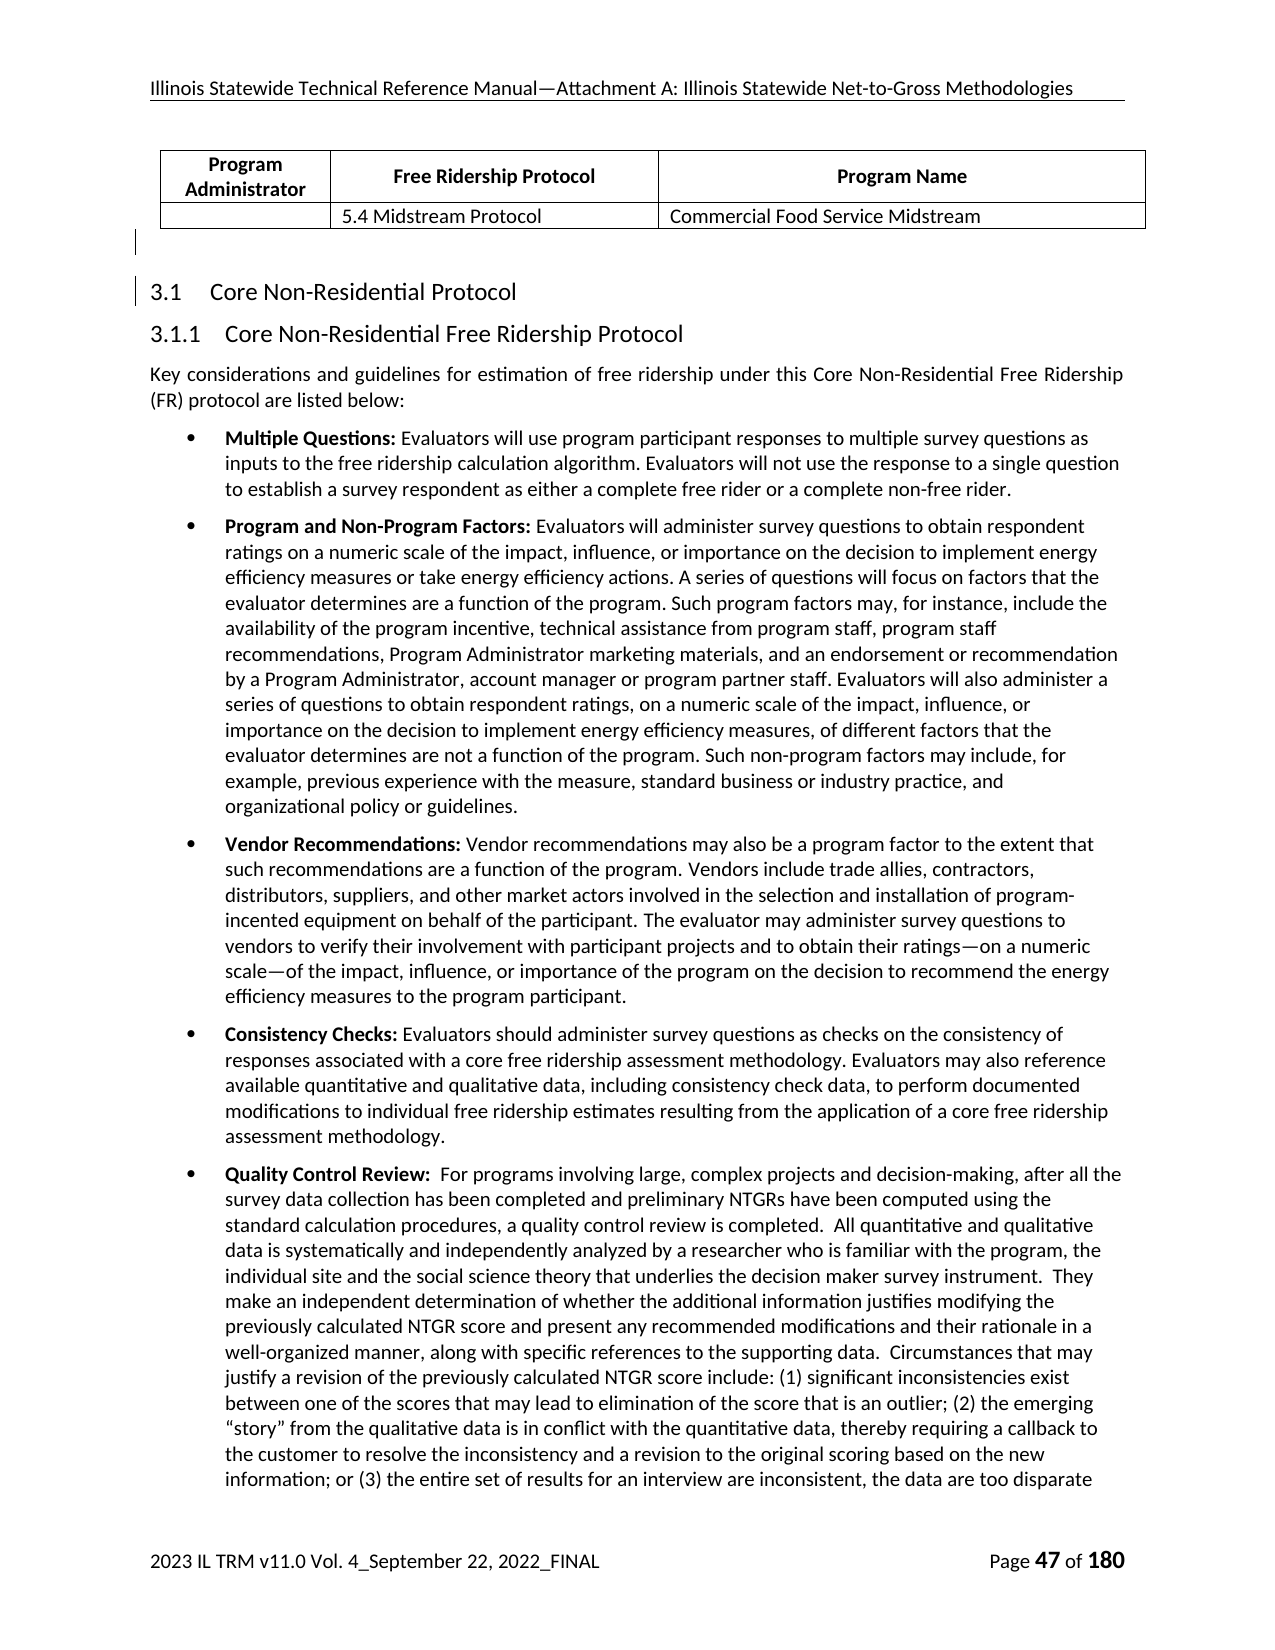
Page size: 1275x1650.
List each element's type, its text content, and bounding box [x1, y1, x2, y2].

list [187, 1161, 1125, 1492]
table_header Program Name [659, 151, 1145, 202]
list Program and Non-Program Factors: Evaluators will administer survey questions to obtain respondent ratings on a numeric scale of the impact, influence, or importance on the decision to implement energy efficiency measures or take energy efficiency actions. A series of questions will focus on factors that the evaluator determines are a function of the program. Such program factors may, for instance, include the availability of the program incentive, technical assistance from program staff, program staff recommendations, Program Administrator marketing materials, and an endorsement or recommendation by a Program Administrator, account manager or program partner staff. Evaluators will also administer a series of questions to obtain respondent ratings, on a numeric scale of the impact, influence, or importance on the decision to implement energy efficiency measures, of different factors that the evaluator determines are not a function of the program. Such non-program factors may include, for example, previous experience with the measure, standard business or industry practice, and organizational policy or guidelines. [187, 514, 1125, 819]
list Multiple Questions: Evaluators will use program participant responses to multiple survey questions as inputs to the free ridership calculation algorithm. Evaluators will not use the response to a single question to establish a survey respondent as either a complete free rider or a complete non-free rider. [187, 425, 1125, 501]
table_cell Commercial Food Service Midstream [659, 203, 1145, 228]
text Key considerations and guidelines for estimation of free ridership under this Core Non-Residential Free Ridership (FR) protocol are listed below: [150, 362, 1125, 412]
subtitle Core Non-Residential Free Ridership Protocol [150, 319, 1125, 349]
list Vendor Recommendations: Vendor recommendations may also be a program factor to the extent that such recommendations are a function of the program. Vendors include trade allies, contractors, distributors, suppliers, and other market actors involved in the selection and installation of program-incented equipment on behalf of the participant. The evaluator may administer survey questions to vendors to verify their involvement with participant projects and to obtain their ratings—on a numeric scale—of the impact, influence, or importance of the program on the decision to recommend the energy efficiency measures to the program participant. [187, 831, 1125, 1009]
subtitle Core Non-Residential Protocol [150, 276, 1125, 306]
table_cell 5.4 Midstream Protocol [331, 203, 658, 228]
table_header Free Ridership Protocol [331, 151, 658, 202]
table_header Program Administrator [161, 151, 330, 202]
list Consistency Checks: Evaluators should administer survey questions as checks on the consistency of responses associated with a core free ridership assessment methodology. Evaluators may also reference available quantitative and qualitative data, including consistency check data, to perform documented modifications to individual free ridership estimates resulting from the application of a core free ridership assessment methodology. [187, 1022, 1125, 1149]
